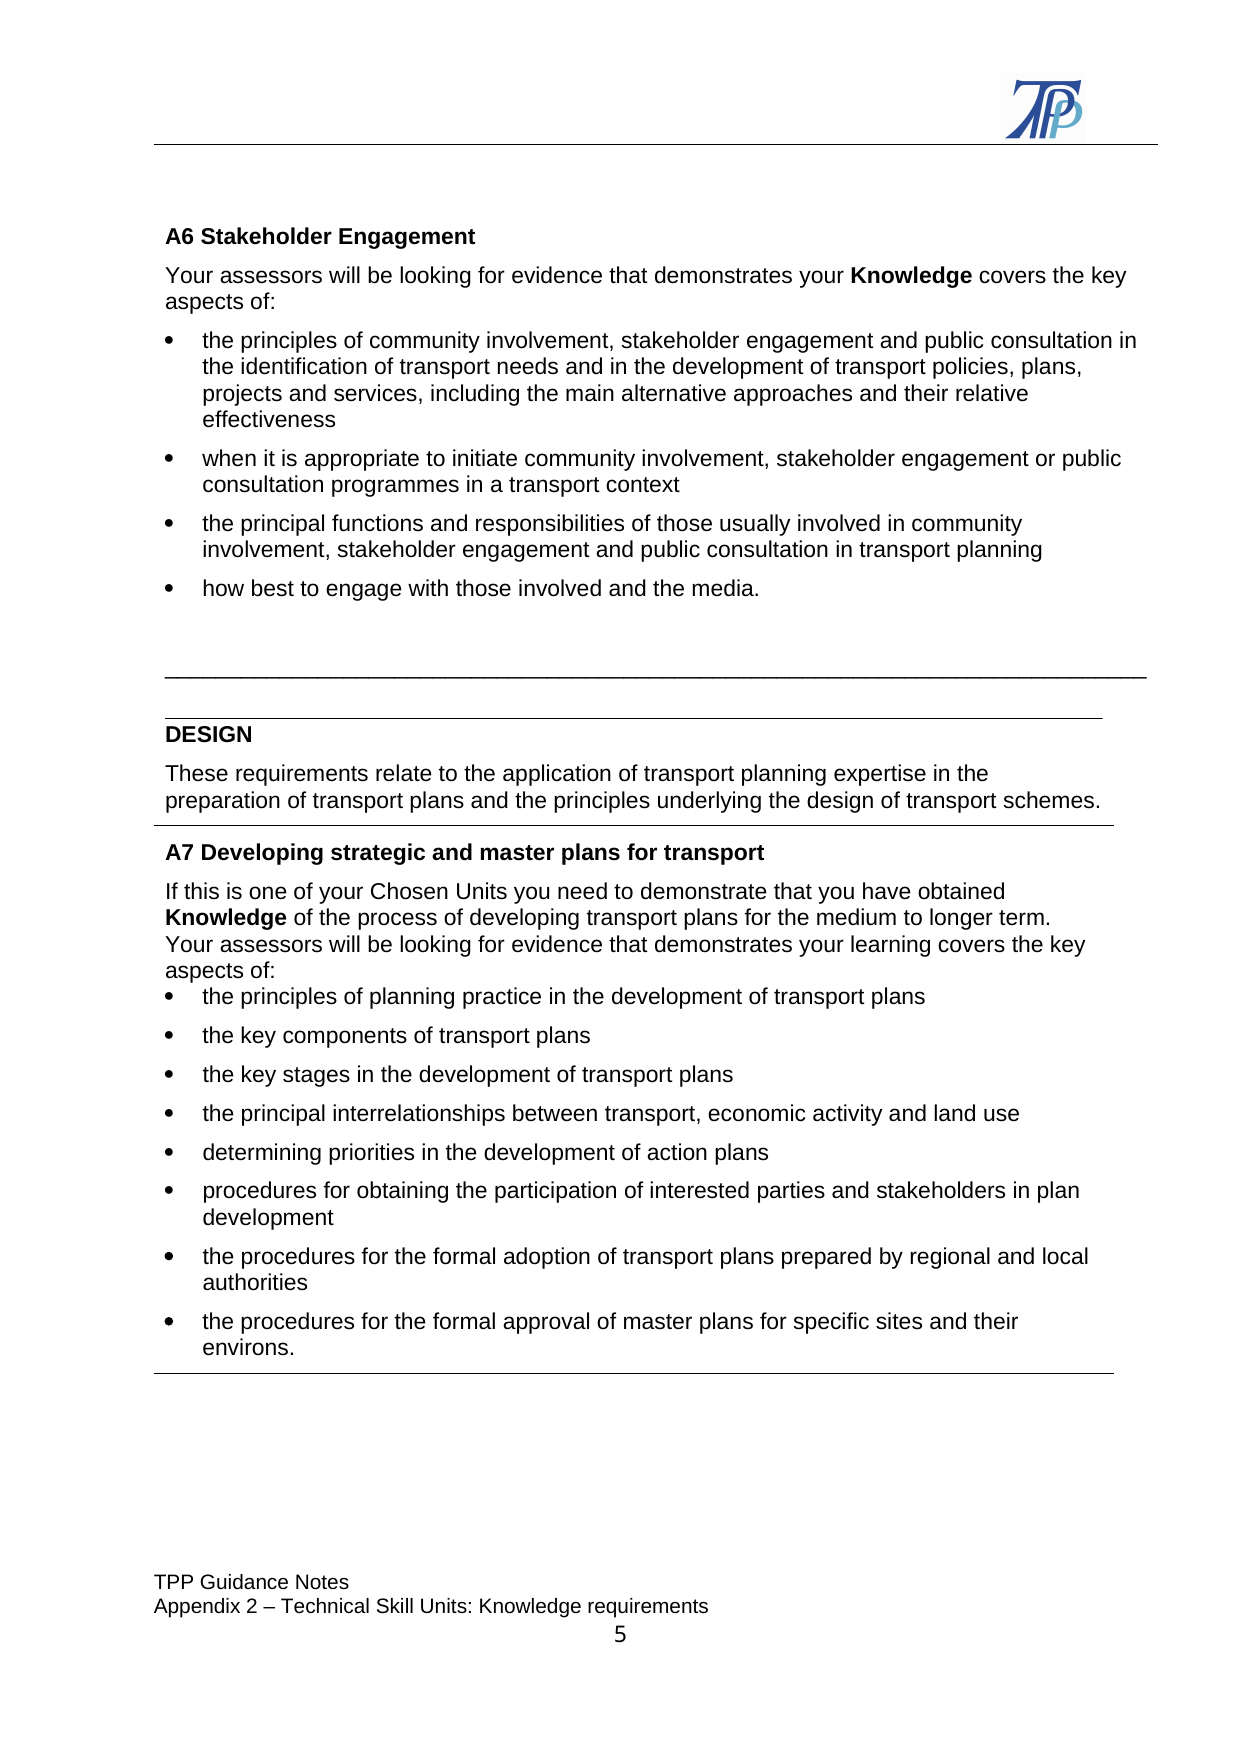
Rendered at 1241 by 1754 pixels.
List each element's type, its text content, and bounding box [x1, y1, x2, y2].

table_cell A7 Developing strategic and master plans for transport If this is one of your Chosen Units you need to demonstrate that you have obtained Knowledge of the process of developing transport plans for the medium to longer term. Your assessors will be looking for evidence that demonstrates your learning covers the key aspects of: the principles of planning practice in the development of transport plans the key components of transport plans the key stages in the development of transport plans the principal interrelationships between transport, economic activity and land use determining priorities in the development of action plans procedures for obtaining the participation of interested parties and stakeholders in plan development the procedures for the formal adoption of transport plans prepared by regional and local authorities the procedures for the formal approval of master plans for specific sites and their environs. [154, 826, 1114, 1373]
picture [1000, 73, 1087, 144]
table_cell DESIGN These requirements relate to the application of transport planning expertise in the preparation of transport plans and the principles underlying the design of transport schemes. [154, 718, 1114, 825]
